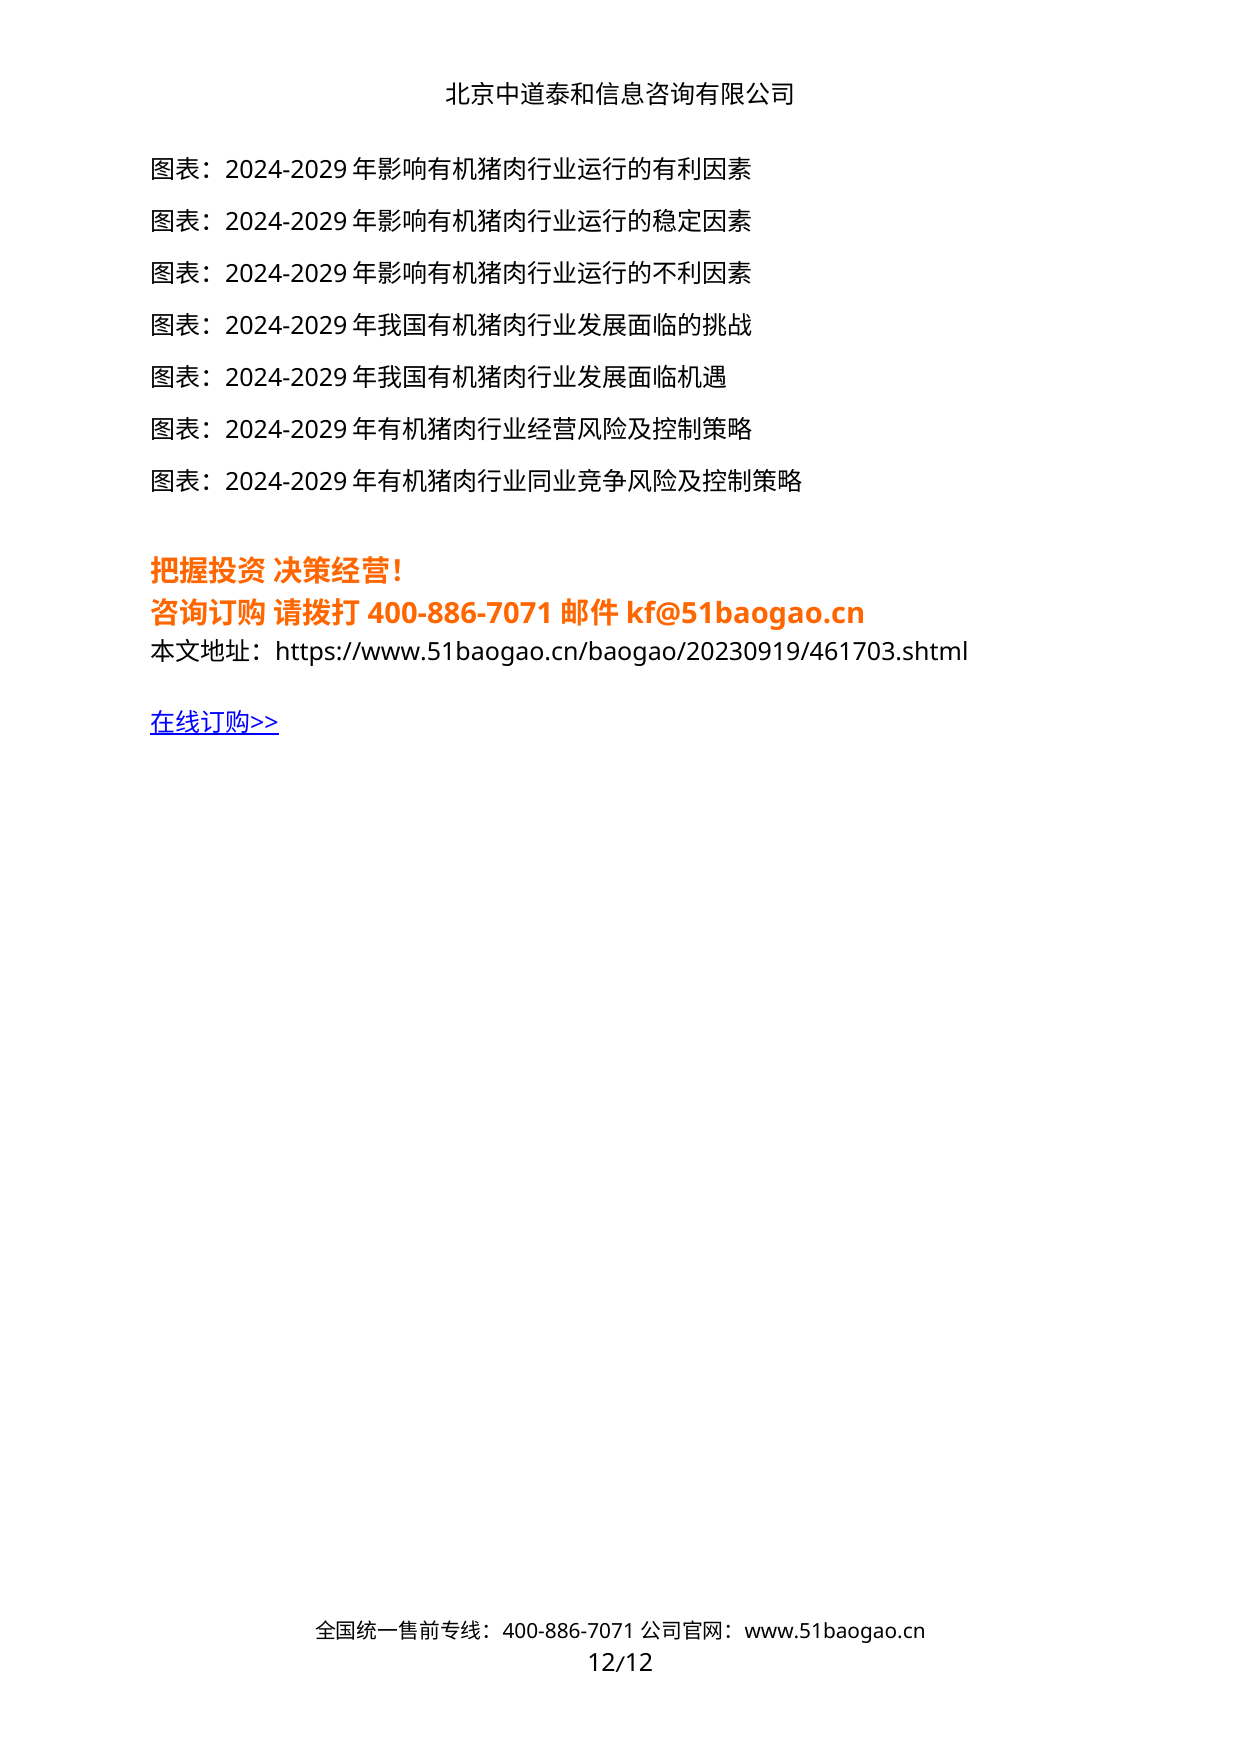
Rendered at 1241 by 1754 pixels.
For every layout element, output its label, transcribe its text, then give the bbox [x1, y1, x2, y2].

text 在线订购>> [150, 668, 1090, 738]
text 图表：2024-2029年影响有机猪肉行业运行的有利因素 [150, 150, 1090, 186]
text 图表：2024-2029年我国有机猪肉行业发展面临的挑战 [150, 306, 1090, 342]
text 图表：2024-2029年有机猪肉行业经营风险及控制策略 [150, 409, 1090, 446]
text 图表：2024-2029年影响有机猪肉行业运行的不利因素 [150, 254, 1090, 290]
text 把握投资 决策经营！咨询订购 请拨打 400-886-7071 邮件 kf@51baogao.cn本文地址：https://www.51baogao.cn/baogao/20230919/461703.shtml [150, 513, 1090, 668]
text 图表：2024-2029年有机猪肉行业同业竞争风险及控制策略 [150, 461, 1090, 497]
text 图表：2024-2029年我国有机猪肉行业发展面临机遇 [150, 357, 1090, 394]
text 图表：2024-2029年影响有机猪肉行业运行的稳定因素 [150, 202, 1090, 238]
